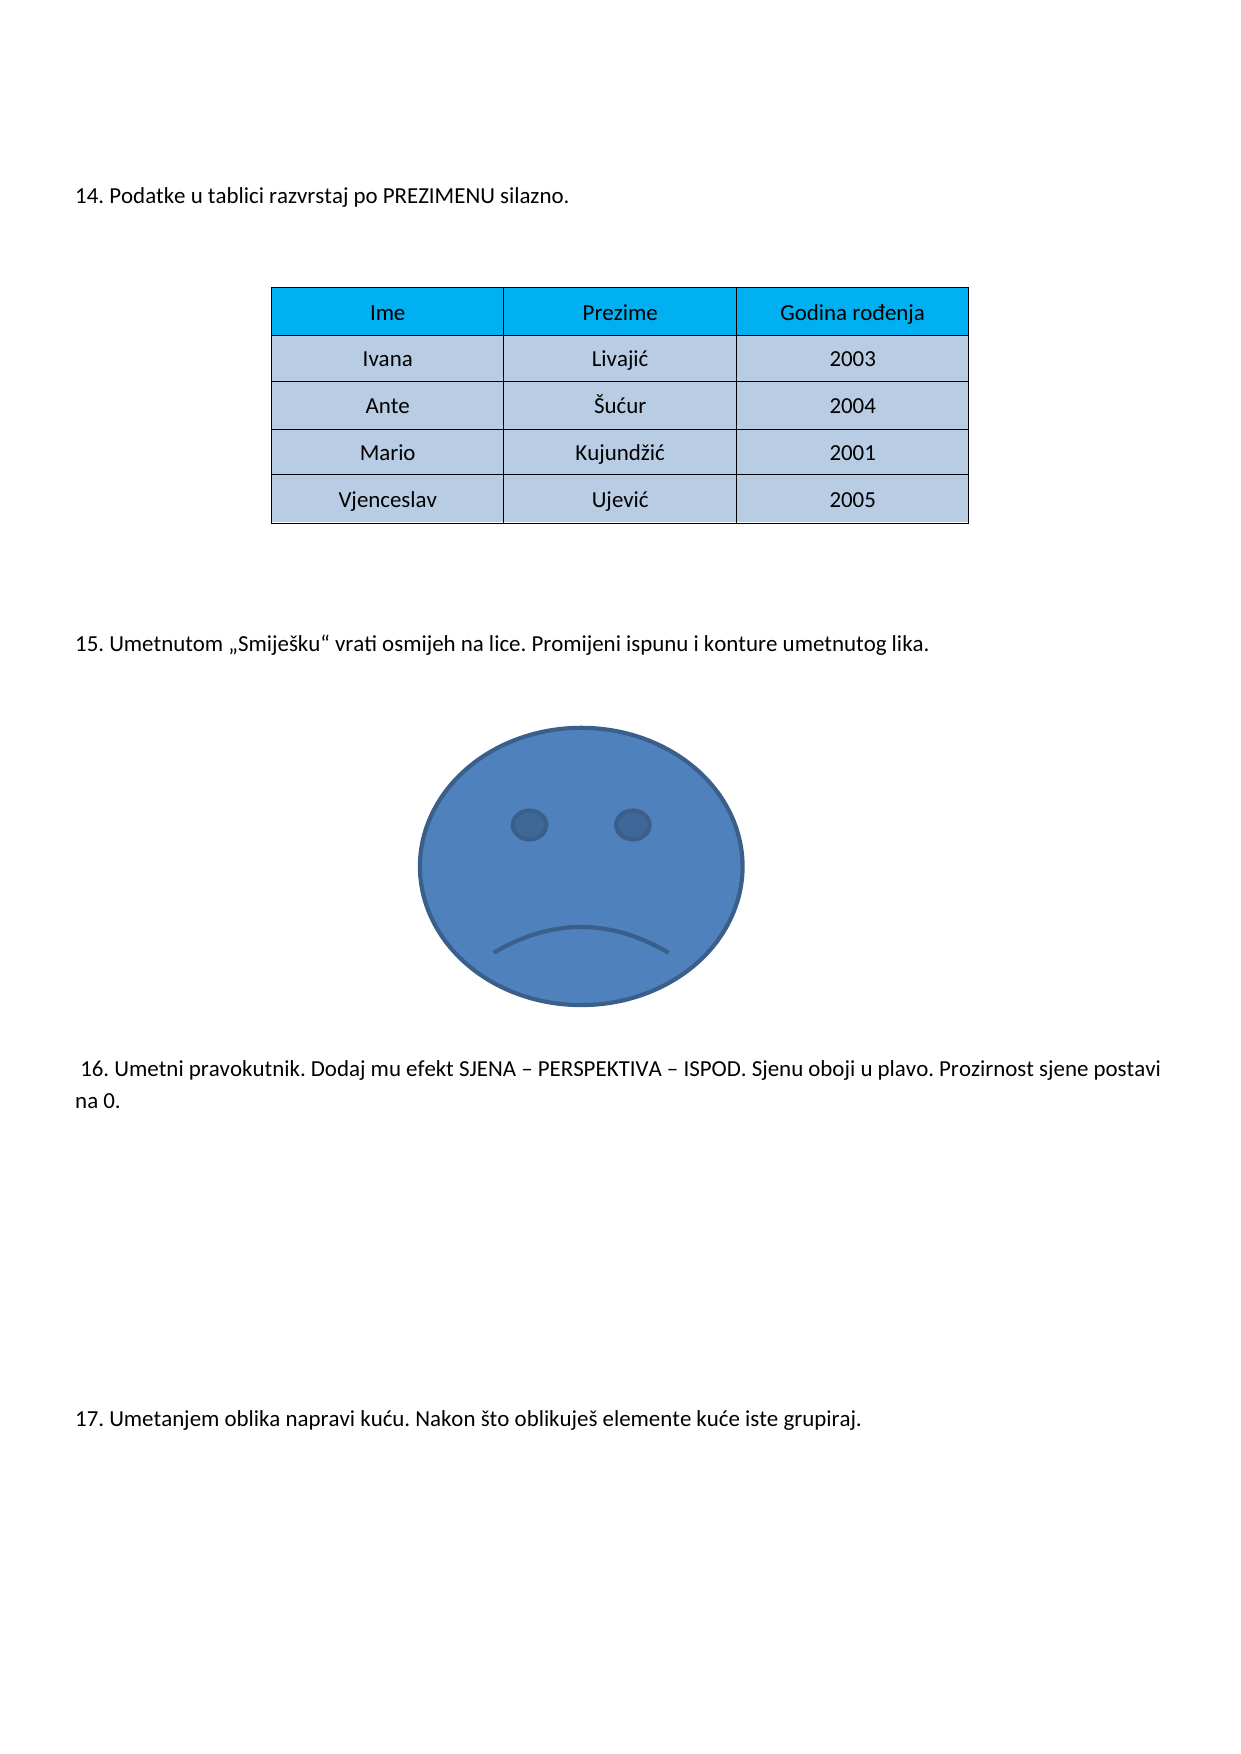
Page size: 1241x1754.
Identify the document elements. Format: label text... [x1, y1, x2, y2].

table_cell Vjenceslav [272, 475, 503, 522]
table_cell Ujević [504, 475, 736, 522]
table_cell Mario [272, 430, 503, 474]
table_cell 2003 [737, 336, 968, 381]
table_cell 2005 [737, 475, 968, 522]
table_header Godina rođenja [737, 288, 968, 335]
table_cell Kujundžić [504, 430, 736, 474]
text 15. Umetnutom „Smiješku“ vrati osmijeh na lice. Promijeni ispunu i konture umetnutog lika. [75, 629, 1165, 657]
text 14. Podatke u tablici razvrstaj po PREZIMENU silazno. [75, 181, 1165, 209]
table_cell Ante [272, 382, 503, 429]
table_header Prezime [504, 288, 736, 335]
text 16. Umetni pravokutnik. Dodaj mu efekt SJENA – PERSPEKTIVA – ISPOD. Sjenu oboji u plavo. Prozirnost sjene postavi na 0. [75, 1054, 1165, 1114]
table_cell 2004 [737, 382, 968, 429]
table_cell 2001 [737, 430, 968, 474]
table_header Ime [272, 288, 503, 335]
table_cell Šućur [504, 382, 736, 429]
table_cell Ivana [272, 336, 503, 381]
table_cell Livajić [504, 336, 736, 381]
text 17. Umetanjem oblika napravi kuću. Nakon što oblikuješ elemente kuće iste grupiraj. [75, 1404, 1165, 1432]
